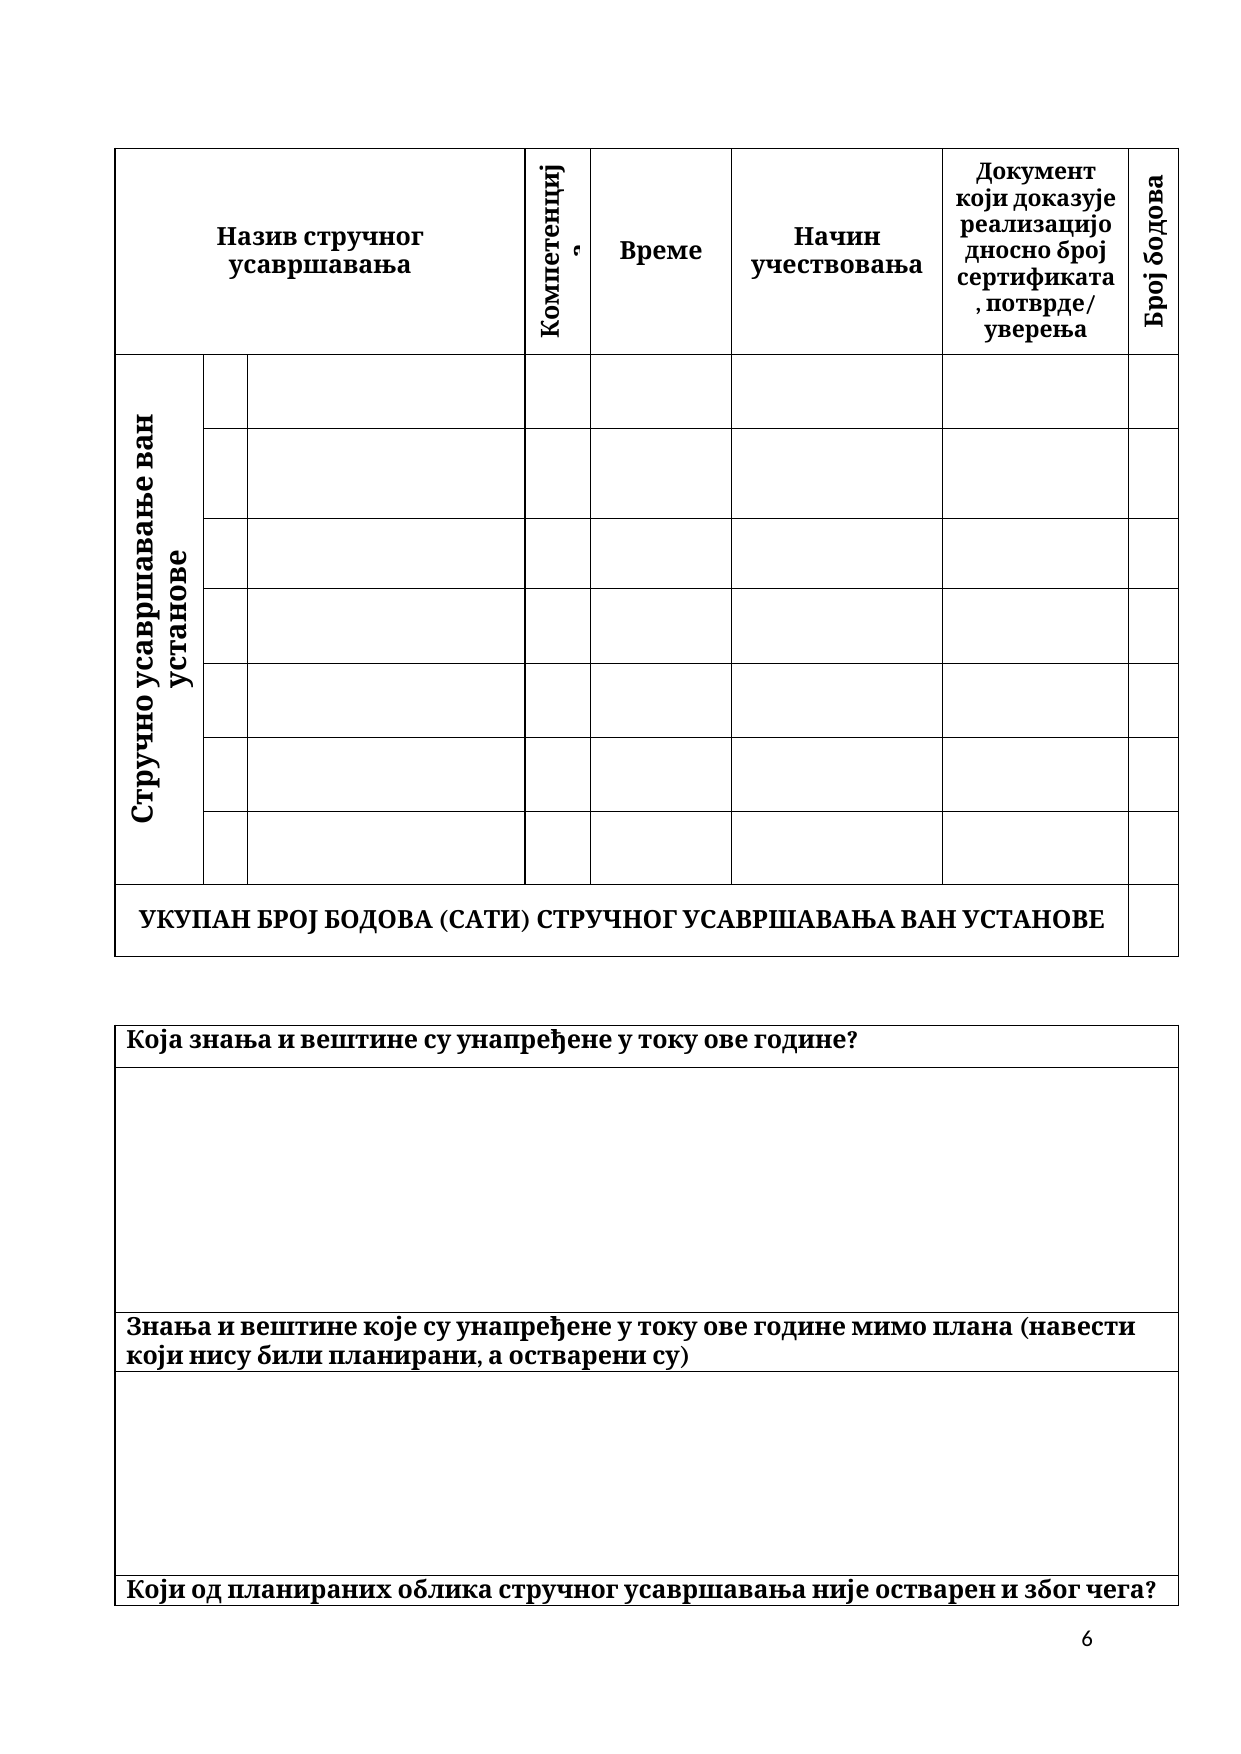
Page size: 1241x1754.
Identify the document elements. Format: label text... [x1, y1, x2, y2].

table_cell [526, 519, 590, 588]
table_cell [732, 589, 942, 662]
table_cell [204, 664, 247, 737]
table_cell Начин учествовања [732, 149, 942, 354]
table_cell [116, 1372, 1178, 1575]
table_cell [943, 355, 1128, 428]
table_cell [591, 355, 731, 428]
table_cell Документ који доказује реализацијодносно број сертификата, потврде/ уверења [943, 149, 1128, 354]
table_cell [248, 738, 524, 811]
table_cell [591, 664, 731, 737]
table_cell [943, 738, 1128, 811]
table_cell УКУПАН БРОЈ БОДОВА (САТИ) СТРУЧНОГ УСАВРШАВАЊА ВАН УСТАНОВЕ [116, 885, 1128, 956]
table_cell Време [591, 149, 731, 354]
table_cell [732, 812, 942, 883]
table_cell [204, 519, 247, 588]
table_cell [943, 429, 1128, 518]
table_cell [591, 519, 731, 588]
table_cell [526, 812, 590, 883]
table_cell [1129, 738, 1178, 811]
table_cell [1129, 589, 1178, 662]
table_cell [943, 664, 1128, 737]
table_cell [204, 355, 247, 428]
table_cell [732, 738, 942, 811]
table_cell [591, 589, 731, 662]
table_cell [1129, 885, 1178, 956]
table_header Која знања и вештине су унапређене у току ове године? [116, 1026, 1178, 1067]
table_cell [591, 738, 731, 811]
table_cell [248, 664, 524, 737]
table_cell Компетенција [526, 149, 590, 354]
table_cell [116, 1068, 1178, 1312]
table_cell [526, 664, 590, 737]
table_cell [1129, 519, 1178, 588]
table_cell [526, 589, 590, 662]
table_cell [204, 812, 247, 883]
table_cell [732, 355, 942, 428]
table_cell [526, 355, 590, 428]
table_cell Знања и вештине које су унапређене у току ове године мимо плана (навести који нису били планирани, а остварени су) [116, 1313, 1178, 1371]
table_cell Број бодова [1129, 149, 1178, 354]
table_cell [248, 519, 524, 588]
table_cell [591, 812, 731, 883]
table_cell [204, 738, 247, 811]
table_cell [526, 738, 590, 811]
table_cell [248, 429, 524, 518]
table_cell [1129, 429, 1178, 518]
table_cell [943, 589, 1128, 662]
table_cell [1129, 664, 1178, 737]
table_cell [1129, 812, 1178, 883]
table_cell Назив стручног усавршавања [116, 149, 524, 354]
table_cell Стручно усавршавање ван установе [116, 355, 203, 883]
table_cell [591, 429, 731, 518]
table_cell [248, 812, 524, 883]
table_cell [732, 664, 942, 737]
table_cell Који од планираних облика стручног усавршавања није остварен и због чега? [116, 1576, 1178, 1605]
table_cell [943, 812, 1128, 883]
table_cell [732, 429, 942, 518]
table_cell [1129, 355, 1178, 428]
table_cell [248, 589, 524, 662]
table_cell [204, 589, 247, 662]
table_cell [943, 519, 1128, 588]
table_cell [732, 519, 942, 588]
table_cell [526, 429, 590, 518]
table_cell [248, 355, 524, 428]
table_cell [204, 429, 247, 518]
